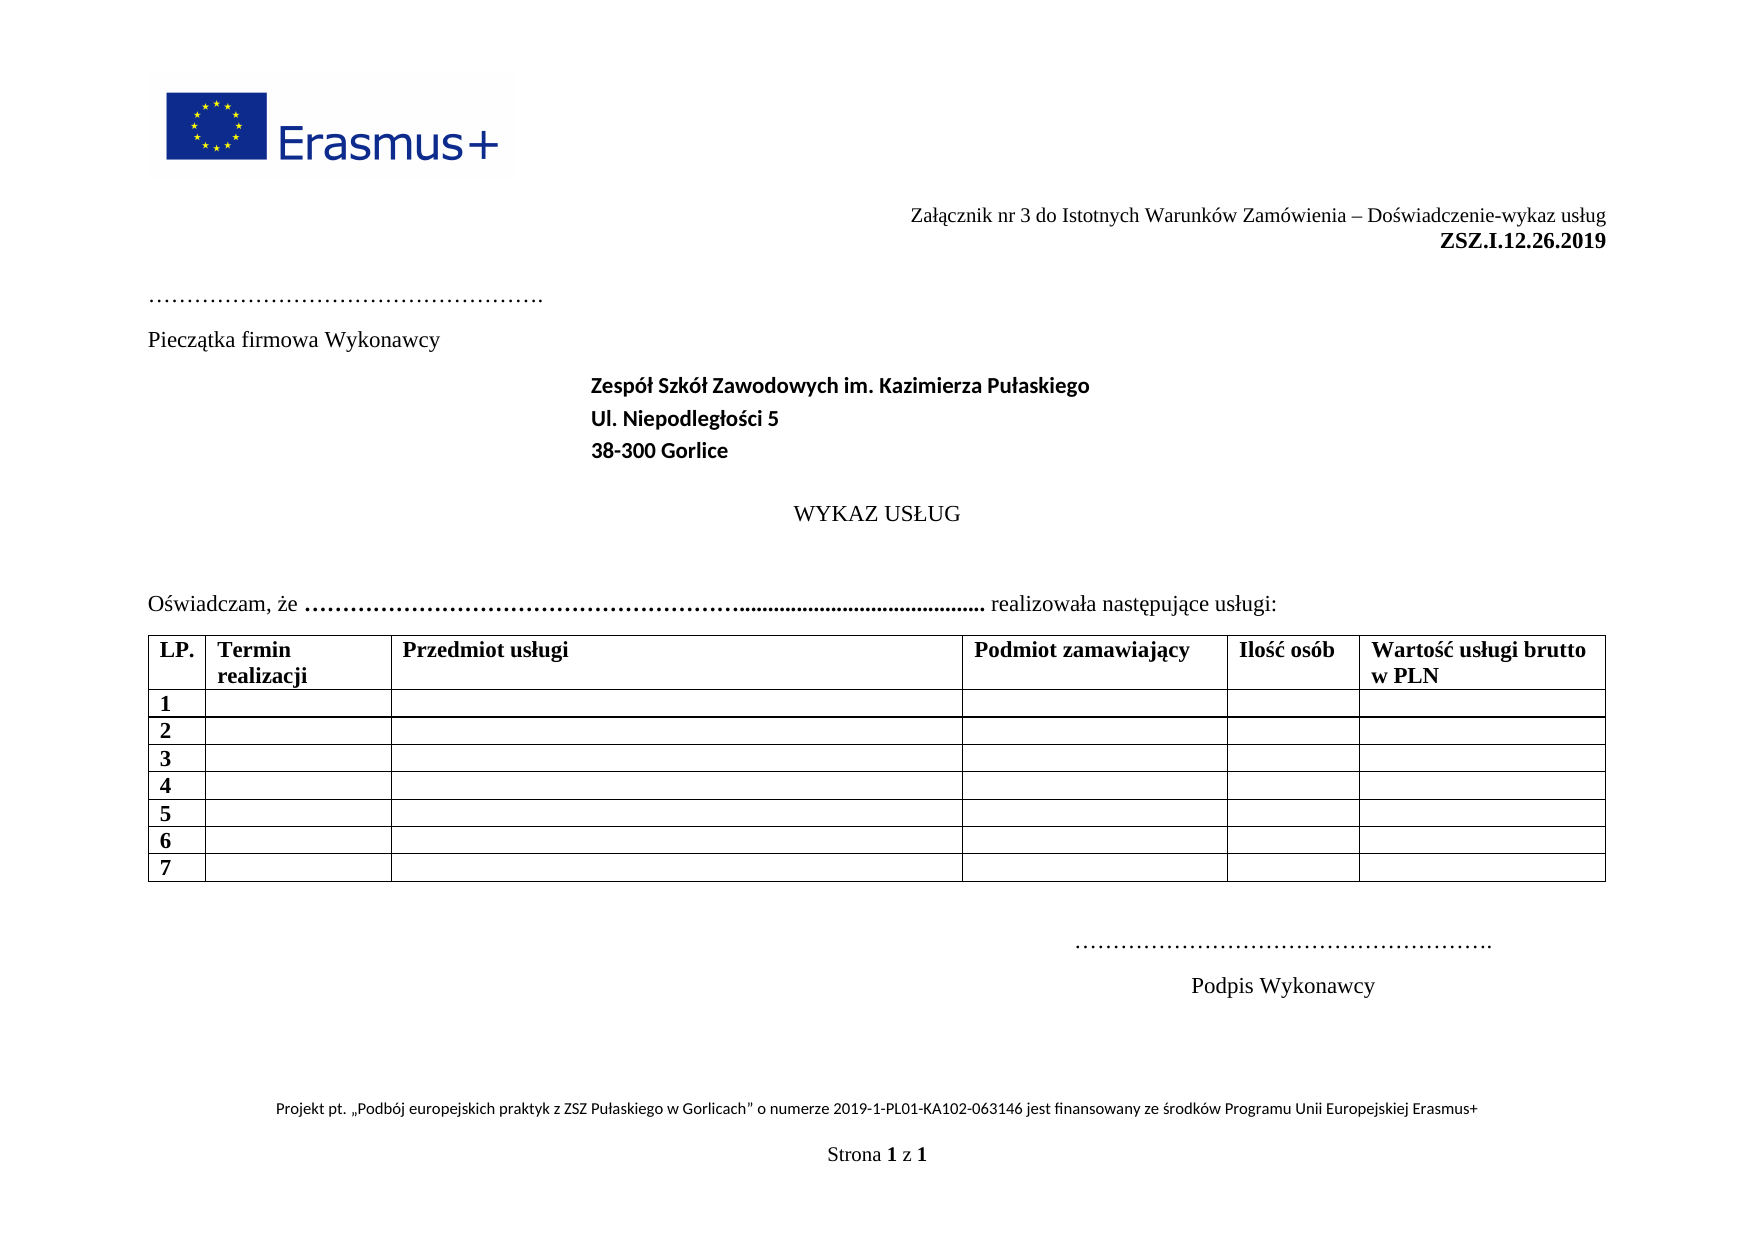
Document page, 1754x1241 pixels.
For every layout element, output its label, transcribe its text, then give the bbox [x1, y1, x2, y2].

text Ul. Niepodległości 5 [591, 404, 1606, 432]
table_header Ilość osób [1228, 636, 1359, 689]
table_cell [392, 690, 962, 716]
table_cell [392, 854, 962, 881]
table_cell [206, 827, 391, 853]
table_cell [1360, 827, 1605, 853]
table_cell [392, 718, 962, 744]
table_cell [963, 718, 1227, 744]
table_cell [206, 854, 391, 881]
table_cell [206, 800, 391, 826]
table_cell 6 [149, 827, 205, 853]
text Podpis Wykonawcy [960, 972, 1606, 998]
table_cell [392, 745, 962, 771]
table_cell [392, 772, 962, 798]
table_cell [1228, 718, 1359, 744]
table_cell [963, 745, 1227, 771]
table_cell [1360, 745, 1605, 771]
table_cell 3 [149, 745, 205, 771]
table_cell [1360, 800, 1605, 826]
table_header LP. [149, 636, 205, 689]
table_header Podmiot zamawiający [963, 636, 1227, 689]
table_cell [1360, 854, 1605, 881]
table_cell 4 [149, 772, 205, 798]
table_cell [963, 690, 1227, 716]
table_cell [963, 827, 1227, 853]
table_cell [1228, 827, 1359, 853]
table_cell [1228, 745, 1359, 771]
table_cell [1360, 718, 1605, 744]
table_header Wartość usługi brutto w PLN [1360, 636, 1605, 689]
table_cell [206, 718, 391, 744]
table_header Termin realizacji [206, 636, 391, 689]
table_cell [1228, 854, 1359, 881]
table_cell 1 [149, 690, 205, 716]
table_cell [392, 827, 962, 853]
table_cell [963, 800, 1227, 826]
picture [147, 73, 517, 179]
table_cell [1360, 772, 1605, 798]
table_cell [1228, 800, 1359, 826]
table_cell [1360, 690, 1605, 716]
table_cell [206, 772, 391, 798]
table_cell [963, 772, 1227, 798]
text WYKAZ USŁUG [148, 500, 1606, 526]
text Pieczątka firmowa Wykonawcy [148, 326, 1606, 353]
table_cell [1228, 690, 1359, 716]
table_header Przedmiot usługi [392, 636, 962, 689]
text Oświadczam, że …………………………………………………........................................... realizowała następujące usługi: [148, 590, 1606, 616]
text ………………………………………………. [960, 927, 1606, 953]
table_cell 7 [149, 854, 205, 881]
table_cell 5 [149, 800, 205, 826]
table_cell [1228, 772, 1359, 798]
table_cell [392, 800, 962, 826]
text 38-300 Gorlice [591, 436, 1606, 464]
text ……………………………………………. [148, 281, 1606, 308]
table_cell [206, 745, 391, 771]
table_cell [963, 854, 1227, 881]
text Zespół Szkół Zawodowych im. Kazimierza Pułaskiego [591, 371, 1606, 399]
table_cell [206, 690, 391, 716]
table_cell 2 [149, 718, 205, 744]
